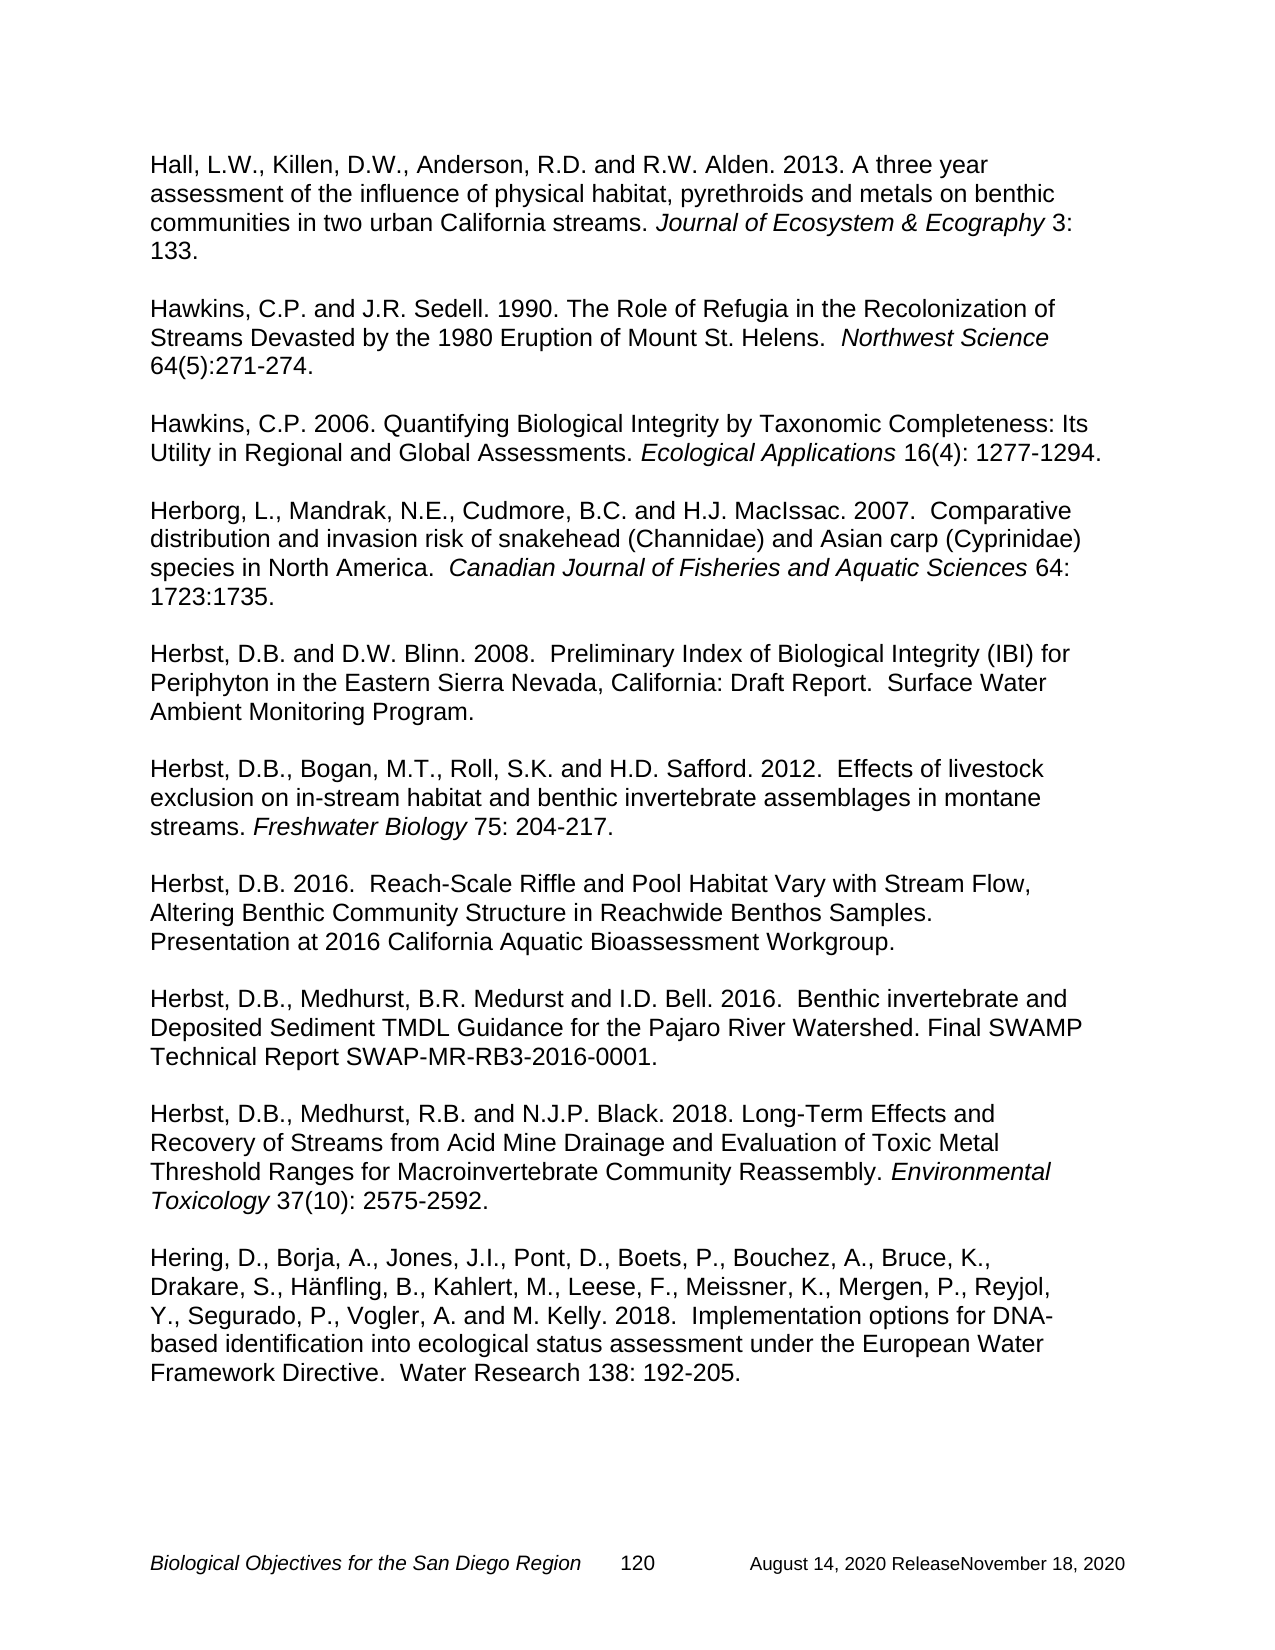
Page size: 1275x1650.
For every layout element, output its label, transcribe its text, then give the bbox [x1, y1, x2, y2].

text Hawkins, C.P. and J.R. Sedell. 1990. The Role of Refugia in the Recolonization of Streams Devasted by the 1980 Eruption of Mount St. Helens. Northwest Science 64(5):271-274. [150, 294, 1084, 380]
text Herbst, D.B., Medhurst, R.B. and N.J.P. Black. 2018. Long-Term Effects and Recovery of Streams from Acid Mine Drainage and Evaluation of Toxic Metal Threshold Ranges for Macroinvertebrate Community Reassembly. Environmental Toxicology 37(10): 2575-2592. [150, 1099, 1084, 1214]
text Herborg, L., Mandrak, N.E., Cudmore, B.C. and H.J. MacIssac. 2007. Comparative distribution and invasion risk of snakehead (Channidae) and Asian carp (Cyprinidae) species in North America. Canadian Journal of Fisheries and Aquatic Sciences 64: 1723:1735. [150, 496, 1084, 611]
text Herbst, D.B. and D.W. Blinn. 2008. Preliminary Index of Biological Integrity (IBI) for Periphyton in the Eastern Sierra Nevada, California: Draft Report. Surface Water Ambient Monitoring Program. [150, 639, 1084, 726]
text Hering, D., Borja, A., Jones, J.I., Pont, D., Boets, P., Bouchez, A., Bruce, K., Drakare, S., Hänfling, B., Kahlert, M., Leese, F., Meissner, K., Mergen, P., Reyjol, Y., Segurado, P., Vogler, A. and M. Kelly. 2018. Implementation options for DNA-based identification into ecological status assessment under the European Water Framework Directive. Water Research 138: 192-205. [150, 1243, 1084, 1387]
text Herbst, D.B., Medhurst, B.R. Medurst and I.D. Bell. 2016. Benthic invertebrate and Deposited Sediment TMDL Guidance for the Pajaro River Watershed. Final SWAMP Technical Report SWAP-MR-RB3-2016-0001. [150, 984, 1084, 1071]
text Hall, L.W., Killen, D.W., Anderson, R.D. and R.W. Alden. 2013. A three year assessment of the influence of physical habitat, pyrethroids and metals on benthic communities in two urban California streams. Journal of Ecosystem & Ecography 3: 133. [150, 150, 1084, 265]
text Hawkins, C.P. 2006. Quantifying Biological Integrity by Taxonomic Completeness: Its Utility in Regional and Global Assessments. Ecological Applications 16(4): 1277-1294. [150, 409, 1125, 467]
text Herbst, D.B., Bogan, M.T., Roll, S.K. and H.D. Safford. 2012. Effects of livestock exclusion on in-stream habitat and benthic invertebrate assemblages in montane streams. Freshwater Biology 75: 204-217. [150, 754, 1084, 841]
text Herbst, D.B. 2016. Reach-Scale Riffle and Pool Habitat Vary with Stream Flow, Altering Benthic Community Structure in Reachwide Benthos Samples. Presentation at 2016 California Aquatic Bioassessment Workgroup. [150, 869, 1084, 956]
